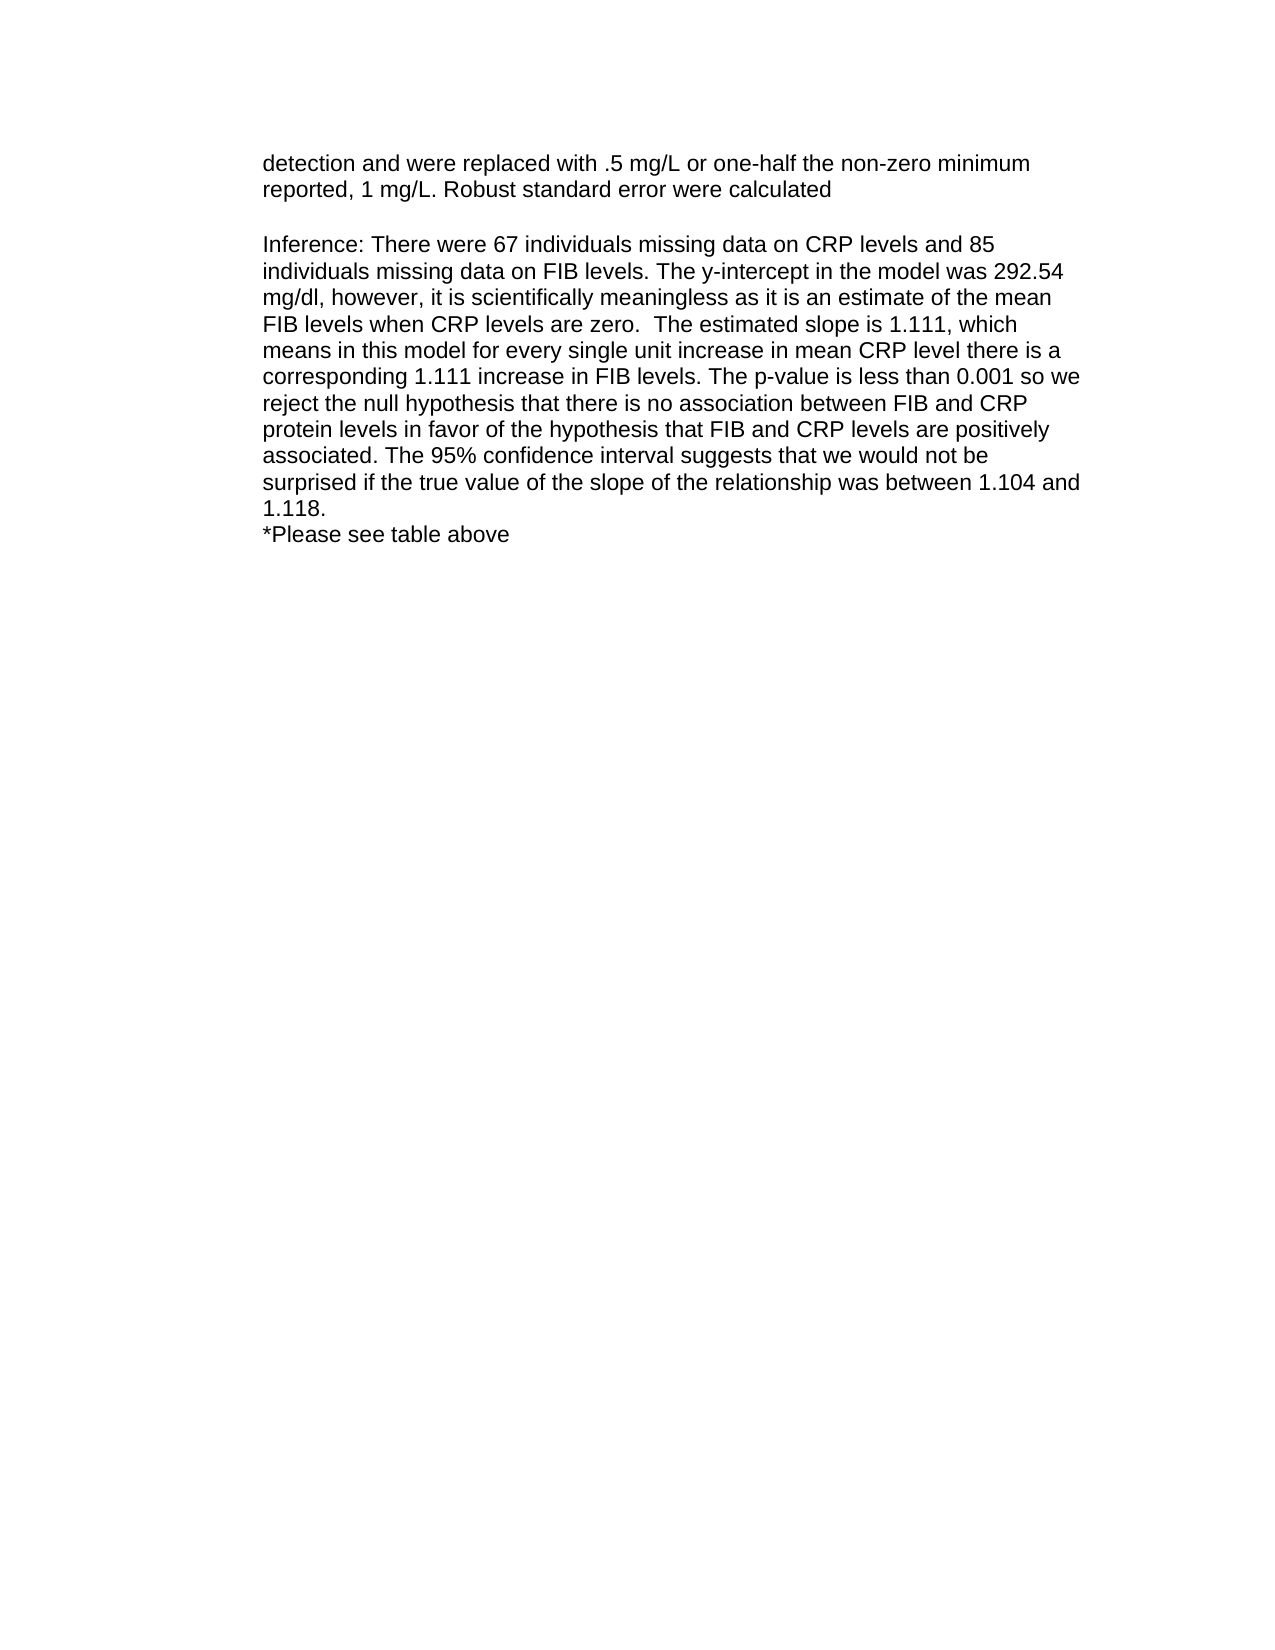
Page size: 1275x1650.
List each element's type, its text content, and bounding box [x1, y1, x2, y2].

text Inference: There were 67 individuals missing data on CRP levels and 85 individuals missing data on FIB levels. The y-intercept in the model was 292.54 mg/dl, however, it is scientifically meaningless as it is an estimate of the mean FIB levels when CRP levels are zero. The estimated slope is 1.111, which means in this model for every single unit increase in mean CRP level there is a corresponding 1.111 increase in FIB levels. The p-value is less than 0.001 so we reject the null hypothesis that there is no association between FIB and CRP protein levels in favor of the hypothesis that FIB and CRP levels are positively associated. The 95% confidence interval suggests that we would not be surprised if the true value of the slope of the relationship was between 1.104 and 1.118. [262, 231, 1087, 521]
text *Please see table above [187, 521, 1087, 548]
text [187, 150, 1087, 203]
